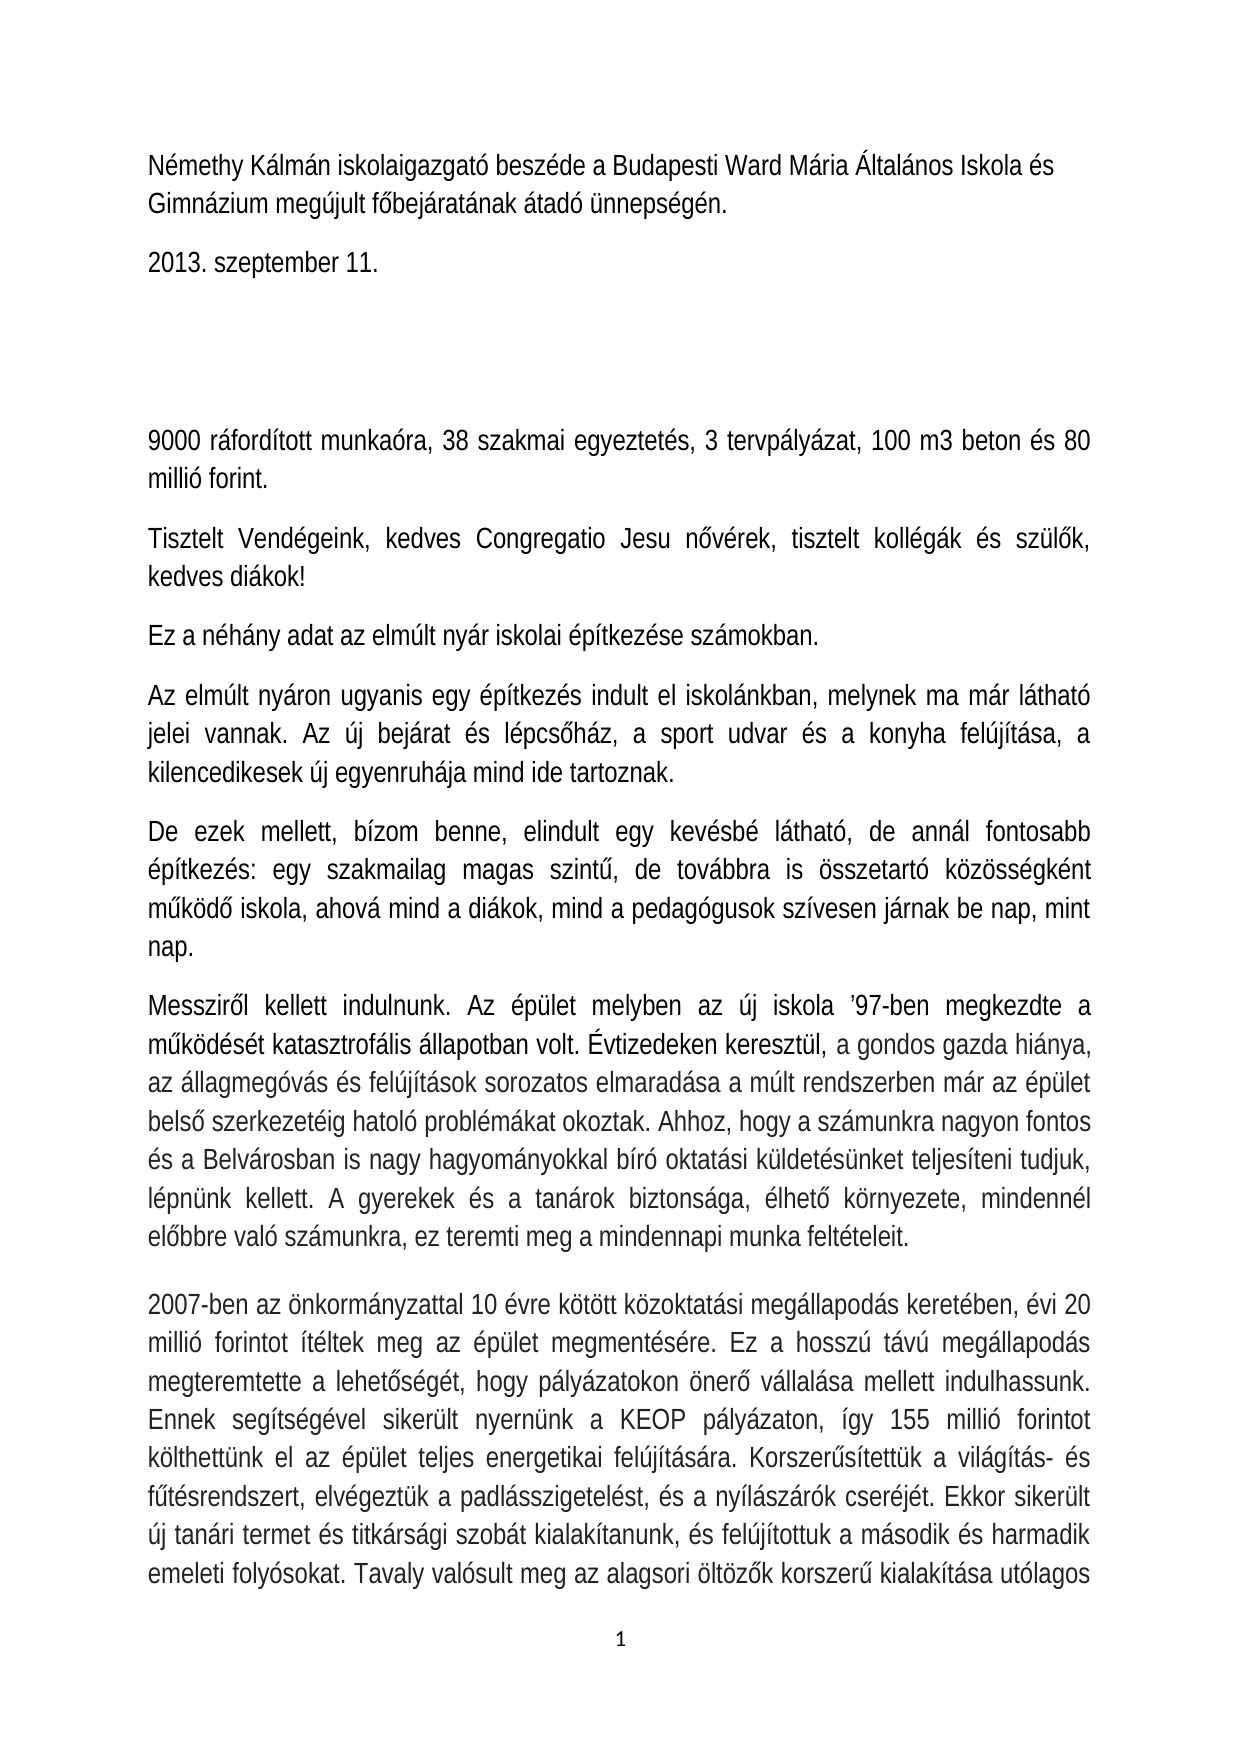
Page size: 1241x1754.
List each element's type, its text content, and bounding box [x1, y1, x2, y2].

text Az elmúlt nyáron ugyanis egy építkezés indult el iskolánkban, melynek ma már látható jelei vannak. Az új bejárat és lépcsőház, a sport udvar és a konyha felújítása, a kilencedikesek új egyenruhája mind ide tartoznak. [148, 678, 1093, 788]
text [148, 1287, 1093, 1589]
text Tisztelt Vendégeink, kedves Congregatio Jesu nővérek, tisztelt kollégák és szülők, kedves diákok! [148, 521, 1093, 593]
text Némethy Kálmán iskolaigazgató beszéde a Budapesti Ward Mária Általános Iskola és Gimnázium megújult főbejáratának átadó ünnepségén. [148, 148, 1093, 219]
text 2013. szeptember 11. [148, 245, 1093, 279]
text De ezek mellett, bízom benne, elindult egy kevésbé látható, de annál fontosabb építkezés: egy szakmailag magas szintű, de továbbra is összetartó közösségként működő iskola, ahová mind a diákok, mind a pedagógusok szívesen járnak be nap, mint nap. [148, 814, 1093, 963]
text 9000 ráfordított munkaóra, 38 szakmai egyeztetés, 3 tervpályázat, 100 m3 beton és 80 millió forint. [148, 423, 1093, 495]
text Messziről kellett indulnunk. Az épület melyben az új iskola ’97-ben megkezdte a működését katasztrofális állapotban volt. Évtizedeken keresztül, a gondos gazda hiánya, az állagmegóvás és felújítások sorozatos elmaradása a múlt rendszerben már az épület belső szerkezetéig hatoló problémákat okoztak. Ahhoz, hogy a számunkra nagyon fontos és a Belvárosban is nagy hagyományokkal bíró oktatási küldetésünket teljesíteni tudjuk, lépnünk kellett. A gyerekek és a tanárok biztonsága, élhető környezete, mindennél előbbre való számunkra, ez teremti meg a mindennapi munka feltételeit. [148, 988, 1093, 1253]
text Ez a néhány adat az elmúlt nyár iskolai építkezése számokban. [148, 618, 1093, 652]
